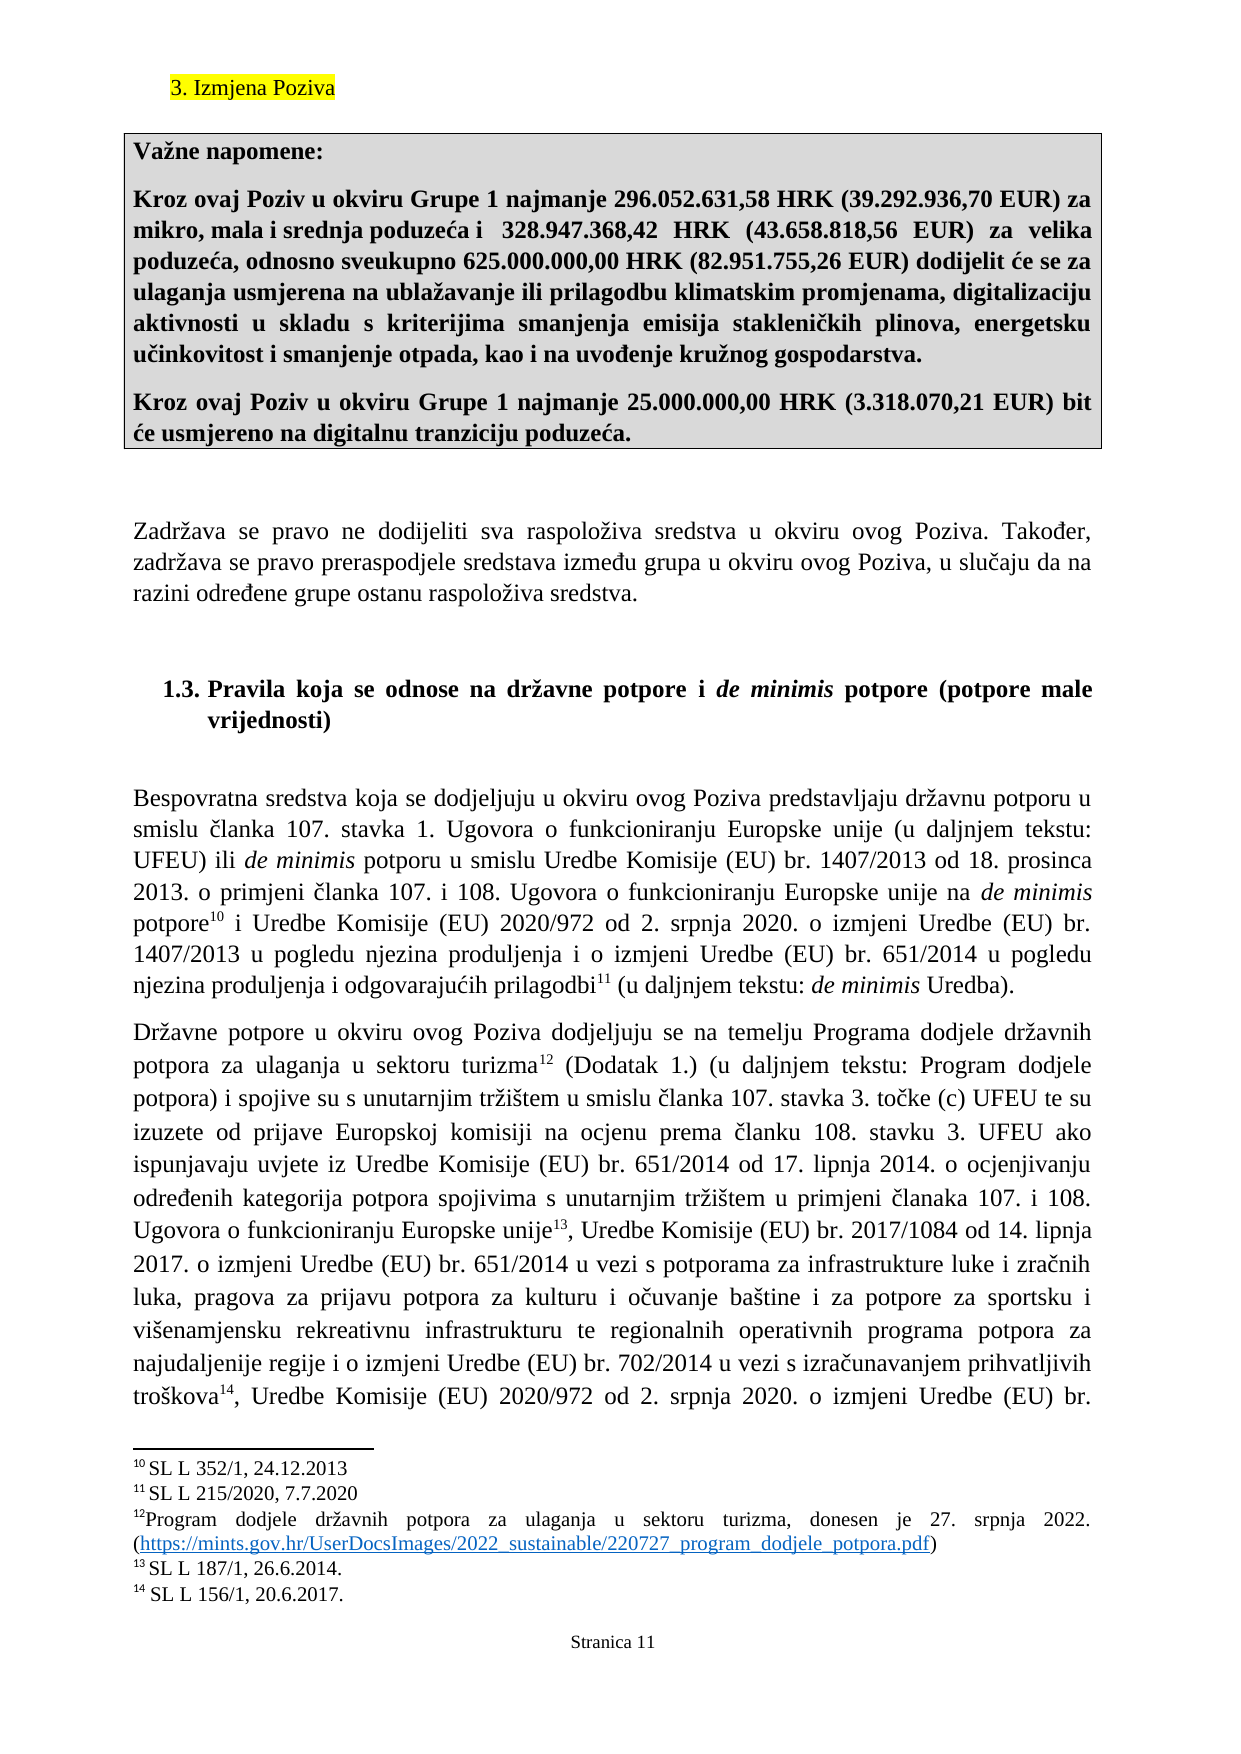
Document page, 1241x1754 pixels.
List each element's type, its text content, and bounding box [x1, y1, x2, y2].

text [133, 1017, 1092, 1409]
text Zadržava se pravo ne dodijeliti sva raspoloživa sredstva u okviru ovog Poziva. Također, zadržava se pravo preraspodjele sredstava između grupa u okviru ovog Poziva, u slučaju da na razini određene grupe ostanu raspoloživa sredstva. [133, 516, 1092, 607]
text Važne napomene: [125, 134, 1101, 165]
text Bespovratna sredstva koja se dodjeljuju u okviru ovog Poziva predstavljaju državnu potporu u smislu članka 107. stavka 1. Ugovora o funkcioniranju Europske unije (u daljnjem tekstu: UFEU) ili de minimis potporu u smislu Uredbe Komisije (EU) br. 1407/2013 od 18. prosinca 2013. o primjeni članka 107. i 108. Ugovora o funkcioniranju Europske unije na de minimis potpore i Uredbe Komisije (EU) 2020/972 od 2. srpnja 2020. o izmjeni Uredbe (EU) br. 1407/2013 u pogledu njezina produljenja i o izmjeni Uredbe (EU) br. 651/2014 u pogledu njezina produljenja i odgovarajućih prilagodbi (u daljnjem tekstu: de minimis Uredba). [133, 783, 1092, 998]
text Kroz ovaj Poziv u okviru Grupe 1 najmanje 25.000.000,00 HRK (3.318.070,21 EUR) bit će usmjereno na digitalnu tranziciju poduzeća. [125, 383, 1101, 448]
text Kroz ovaj Poziv u okviru Grupe 1 najmanje 296.052.631,58 HRK (39.292.936,70 EUR) za mikro, mala i srednja poduzeća i 328.947.368,42 HRK (43.658.818,56 EUR) za velika poduzeća, odnosno sveukupno 625.000.000,00 HRK (82.951.755,26 EUR) dodijelit će se za ulaganja usmjerena na ublažavanje ili prilagodbu klimatskim promjenama, digitalizaciju aktivnosti u skladu s kriterijima smanjenja emisija stakleničkih plinova, energetsku učinkovitost i smanjenje otpada, kao i na uvođenje kružnog gospodarstva. [125, 181, 1101, 368]
subtitle Pravila koja se odnose na državne potpore i de minimis potpore (potpore male vrijednosti) [162, 674, 1092, 733]
